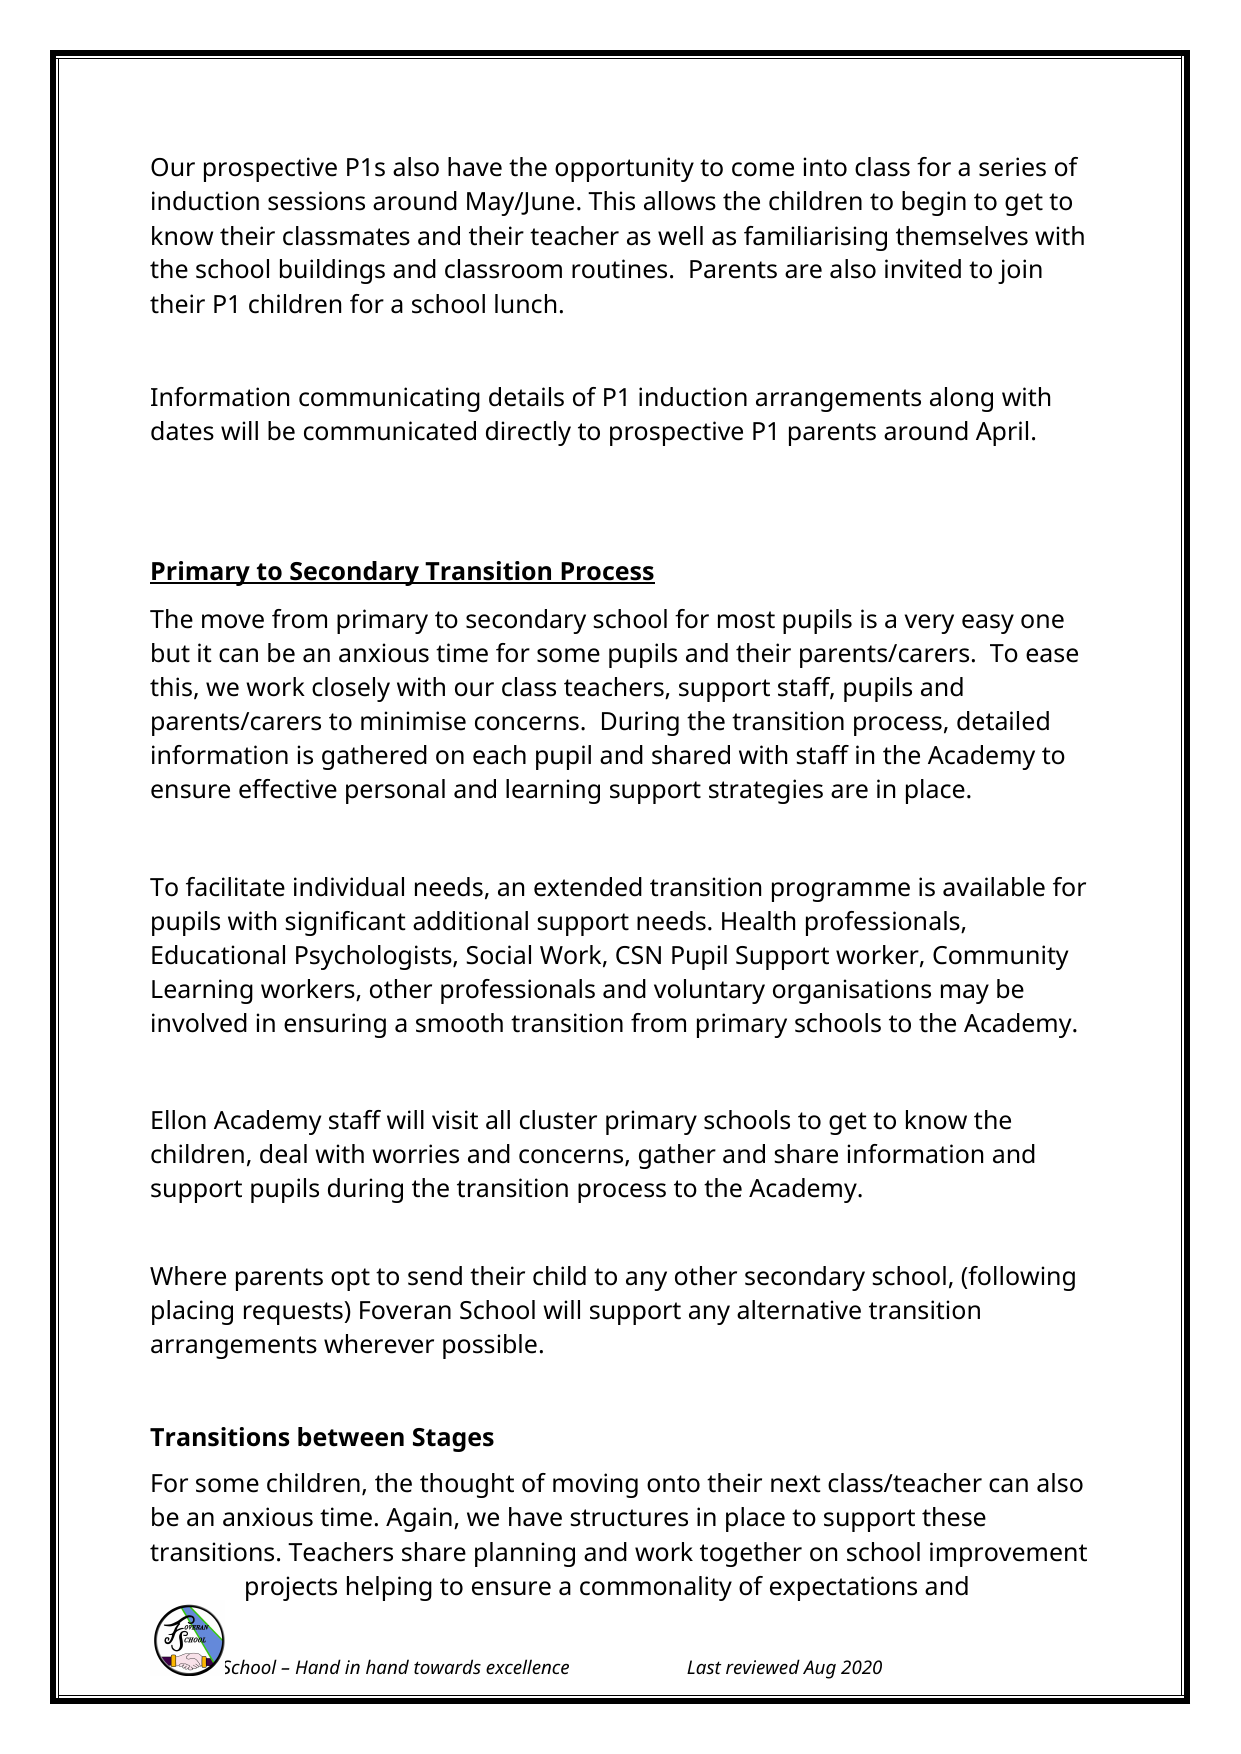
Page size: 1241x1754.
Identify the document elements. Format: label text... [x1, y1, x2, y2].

text Transitions between Stages [150, 1419, 1090, 1453]
text To facilitate individual needs, an extended transition programme is available for pupils with significant additional support needs. Health professionals, Educational Psychologists, Social Work, CSN Pupil Support worker, Community Learning workers, other professionals and voluntary organisations may be involved in ensuring a smooth transition from primary schools to the Academy. [150, 869, 1090, 1040]
text The move from primary to secondary school for most pupils is a very easy one but it can be an anxious time for some pupils and their parents/carers. To ease this, we work closely with our class teachers, support staff, pupils and parents/carers to minimise concerns. During the transition process, detailed information is gathered on each pupil and shared with staff in the Academy to ensure effective personal and learning support strategies are in place. [150, 602, 1090, 806]
picture [150, 1600, 226, 1676]
text Primary to Secondary Transition Process [150, 553, 1090, 587]
text Information communicating details of P1 induction arrangements along with dates will be communicated directly to prospective P1 parents around April. [150, 379, 1090, 447]
text Ellon Academy staff will visit all cluster primary schools to get to know the children, deal with worries and concerns, gather and share information and support pupils during the transition process to the Academy. [150, 1103, 1090, 1205]
text Our prospective P1s also have the opportunity to come into class for a series of induction sessions around May/June. This allows the children to begin to get to know their classmates and their teacher as well as familiarising themselves with the school buildings and classroom routines. Parents are also invited to join their P1 children for a school lunch. [150, 150, 1090, 320]
text Where parents opt to send their child to any other secondary school, (following placing requests) Foveran School will support any alternative transition arrangements wherever possible. [150, 1258, 1090, 1360]
